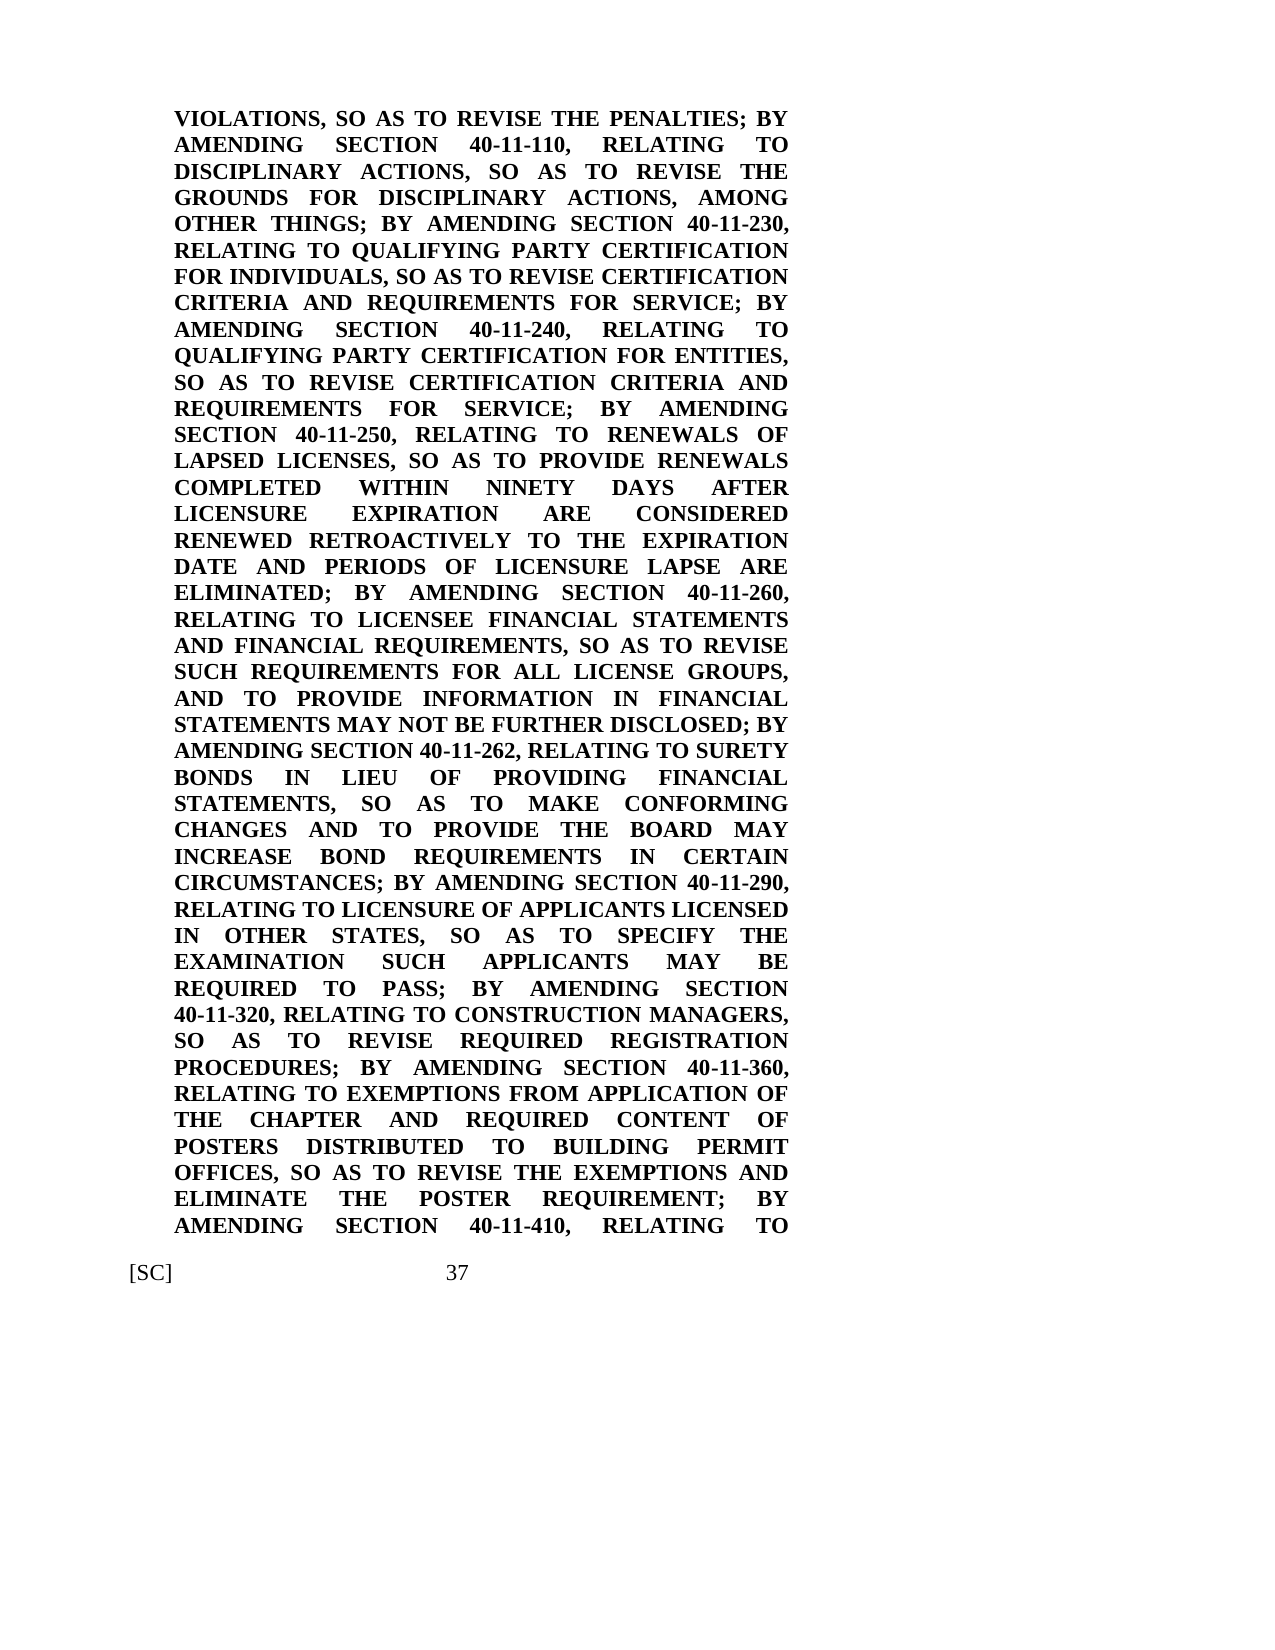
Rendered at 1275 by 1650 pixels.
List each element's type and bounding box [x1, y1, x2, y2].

title [129, 105, 789, 1238]
